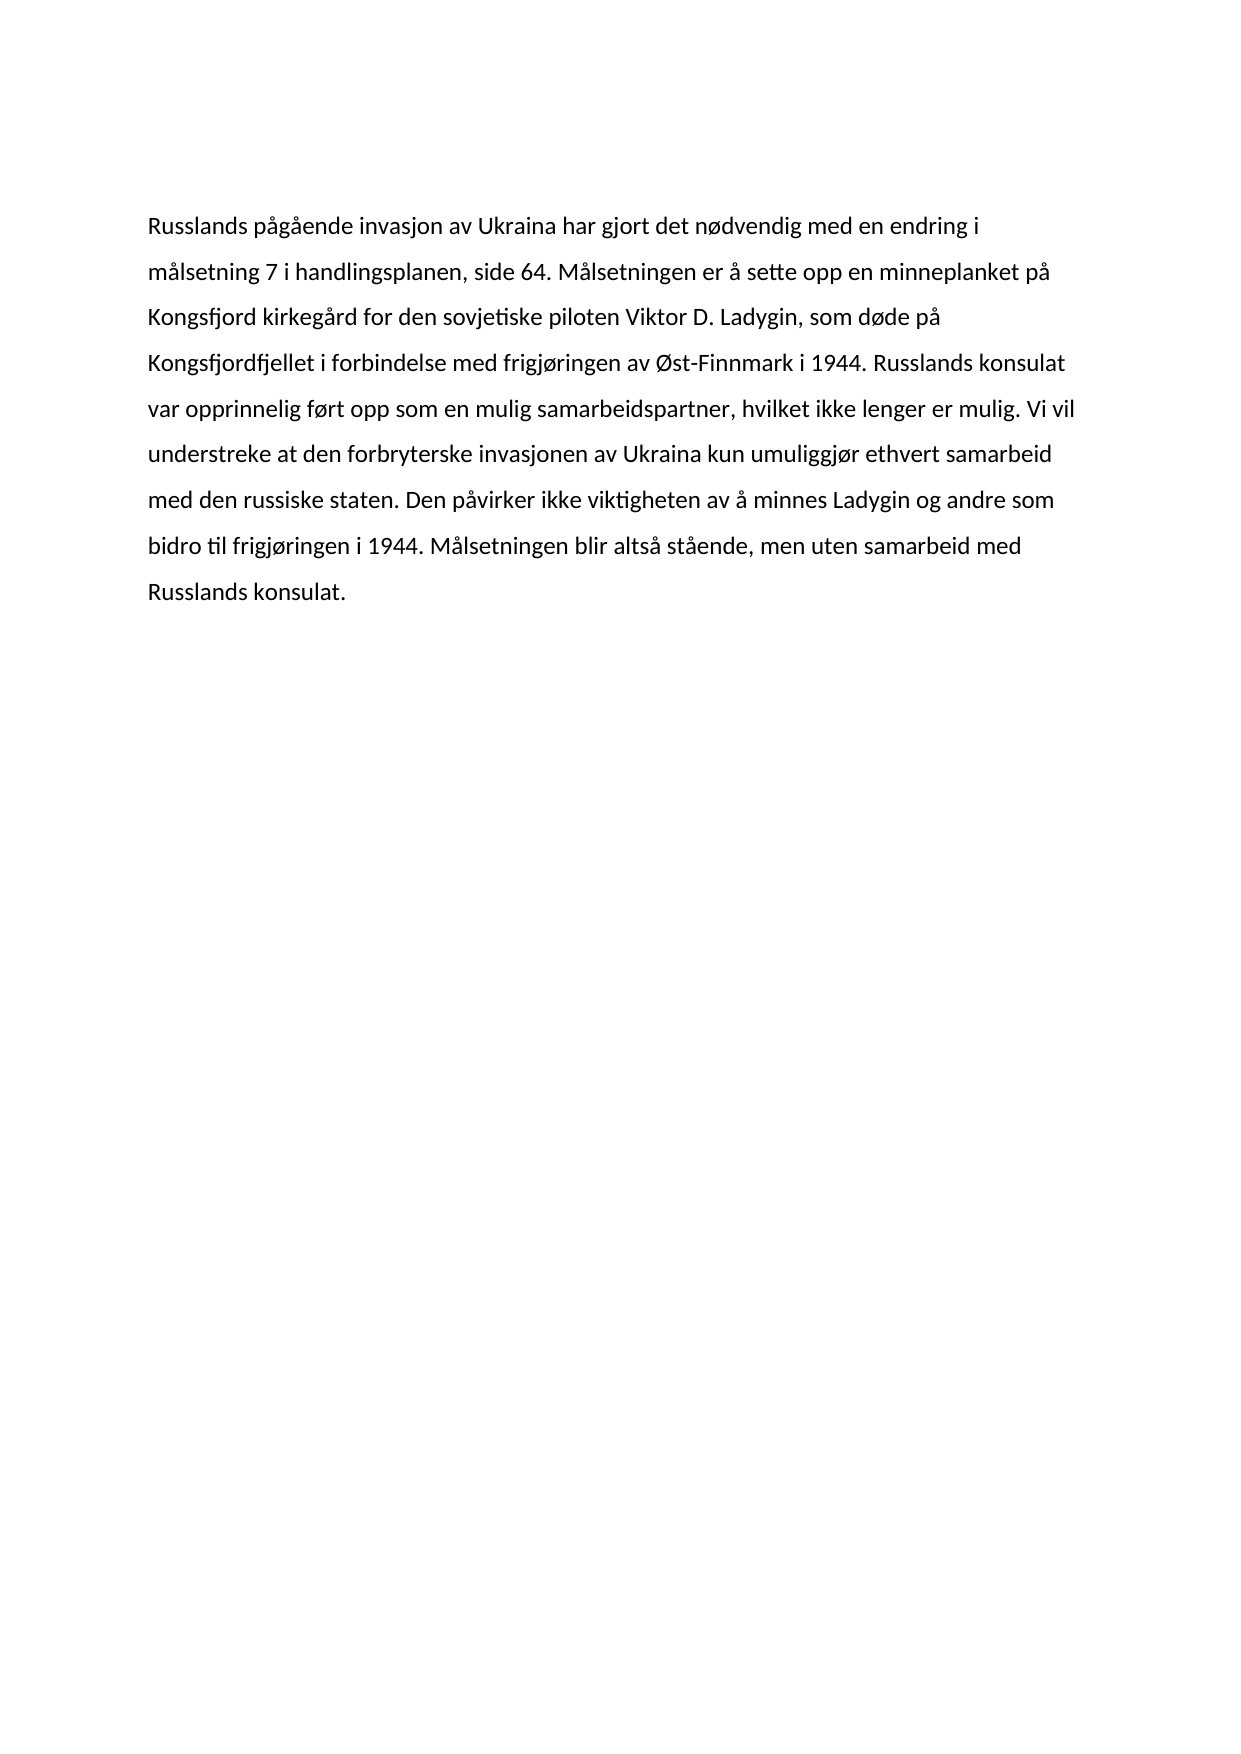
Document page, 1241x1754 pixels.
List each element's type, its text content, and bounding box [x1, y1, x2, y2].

text Russlands pågående invasjon av Ukraina har gjort det nødvendig med en endring i målsetning 7 i handlingsplanen, side 64. Målsetningen er å sette opp en minneplanket på Kongsfjord kirkegård for den sovjetiske piloten Viktor D. Ladygin, som døde på Kongsfjordfjellet i forbindelse med frigjøringen av Øst-Finnmark i 1944. Russlands konsulat var opprinnelig ført opp som en mulig samarbeidspartner, hvilket ikke lenger er mulig. Vi vil understreke at den forbryterske invasjonen av Ukraina kun umuliggjør ethvert samarbeid med den russiske staten. Den påvirker ikke viktigheten av å minnes Ladygin og andre som bidro til frigjøringen i 1944. Målsetningen blir altså stående, men uten samarbeid med Russlands konsulat. [148, 210, 1093, 606]
